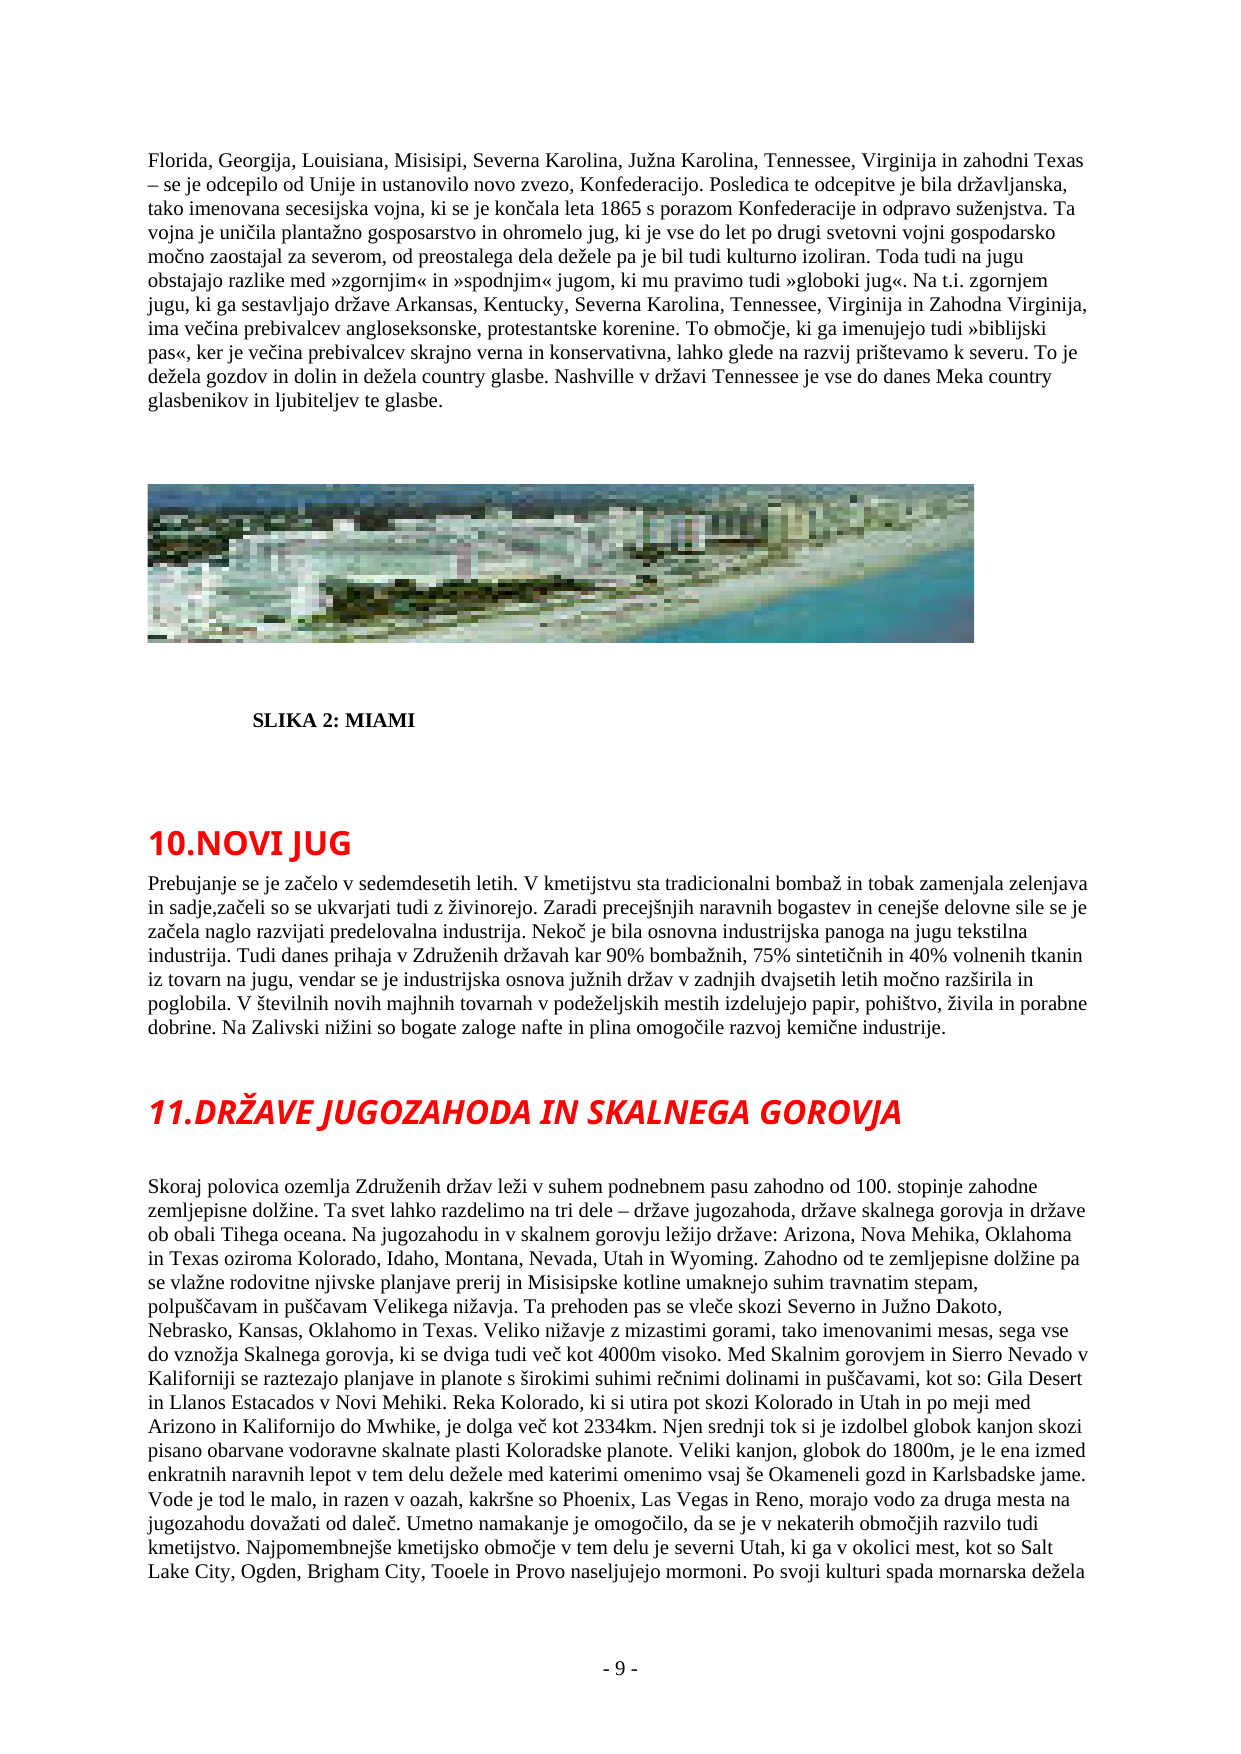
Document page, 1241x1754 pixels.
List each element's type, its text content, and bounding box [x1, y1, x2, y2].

subtitle 11.DRŽAVE JUGOZAHODA IN SKALNEGA GOROVJA [148, 1088, 1093, 1134]
subtitle 10.NOVI JUG [148, 819, 1093, 865]
picture [147, 484, 975, 643]
text Prebujanje se je začelo v sedemdesetih letih. V kmetijstvu sta tradicionalni bombaž in tobak zamenjala zelenjava in sadje,začeli so se ukvarjati tudi z živinorejo. Zaradi precejšnjih naravnih bogastev in cenejše delovne sile se je začela naglo razvijati predelovalna industrija. Nekoč je bila osnovna industrijska panoga na jugu tekstilna industrija. Tudi danes prihaja v Združenih državah kar 90% bombažnih, 75% sintetičnih in 40% volnenih tkanin iz tovarn na jugu, vendar se je industrijska osnova južnih držav v zadnjih dvajsetih letih močno razširila in poglobila. V številnih novih majhnih tovarnah v podeželjskih mestih izdelujejo papir, pohištvo, živila in porabne dobrine. Na Zalivski nižini so bogate zaloge nafte in plina omogočile razvoj kemične industrije. [148, 871, 1093, 1039]
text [148, 148, 1093, 412]
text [148, 1174, 1093, 1583]
